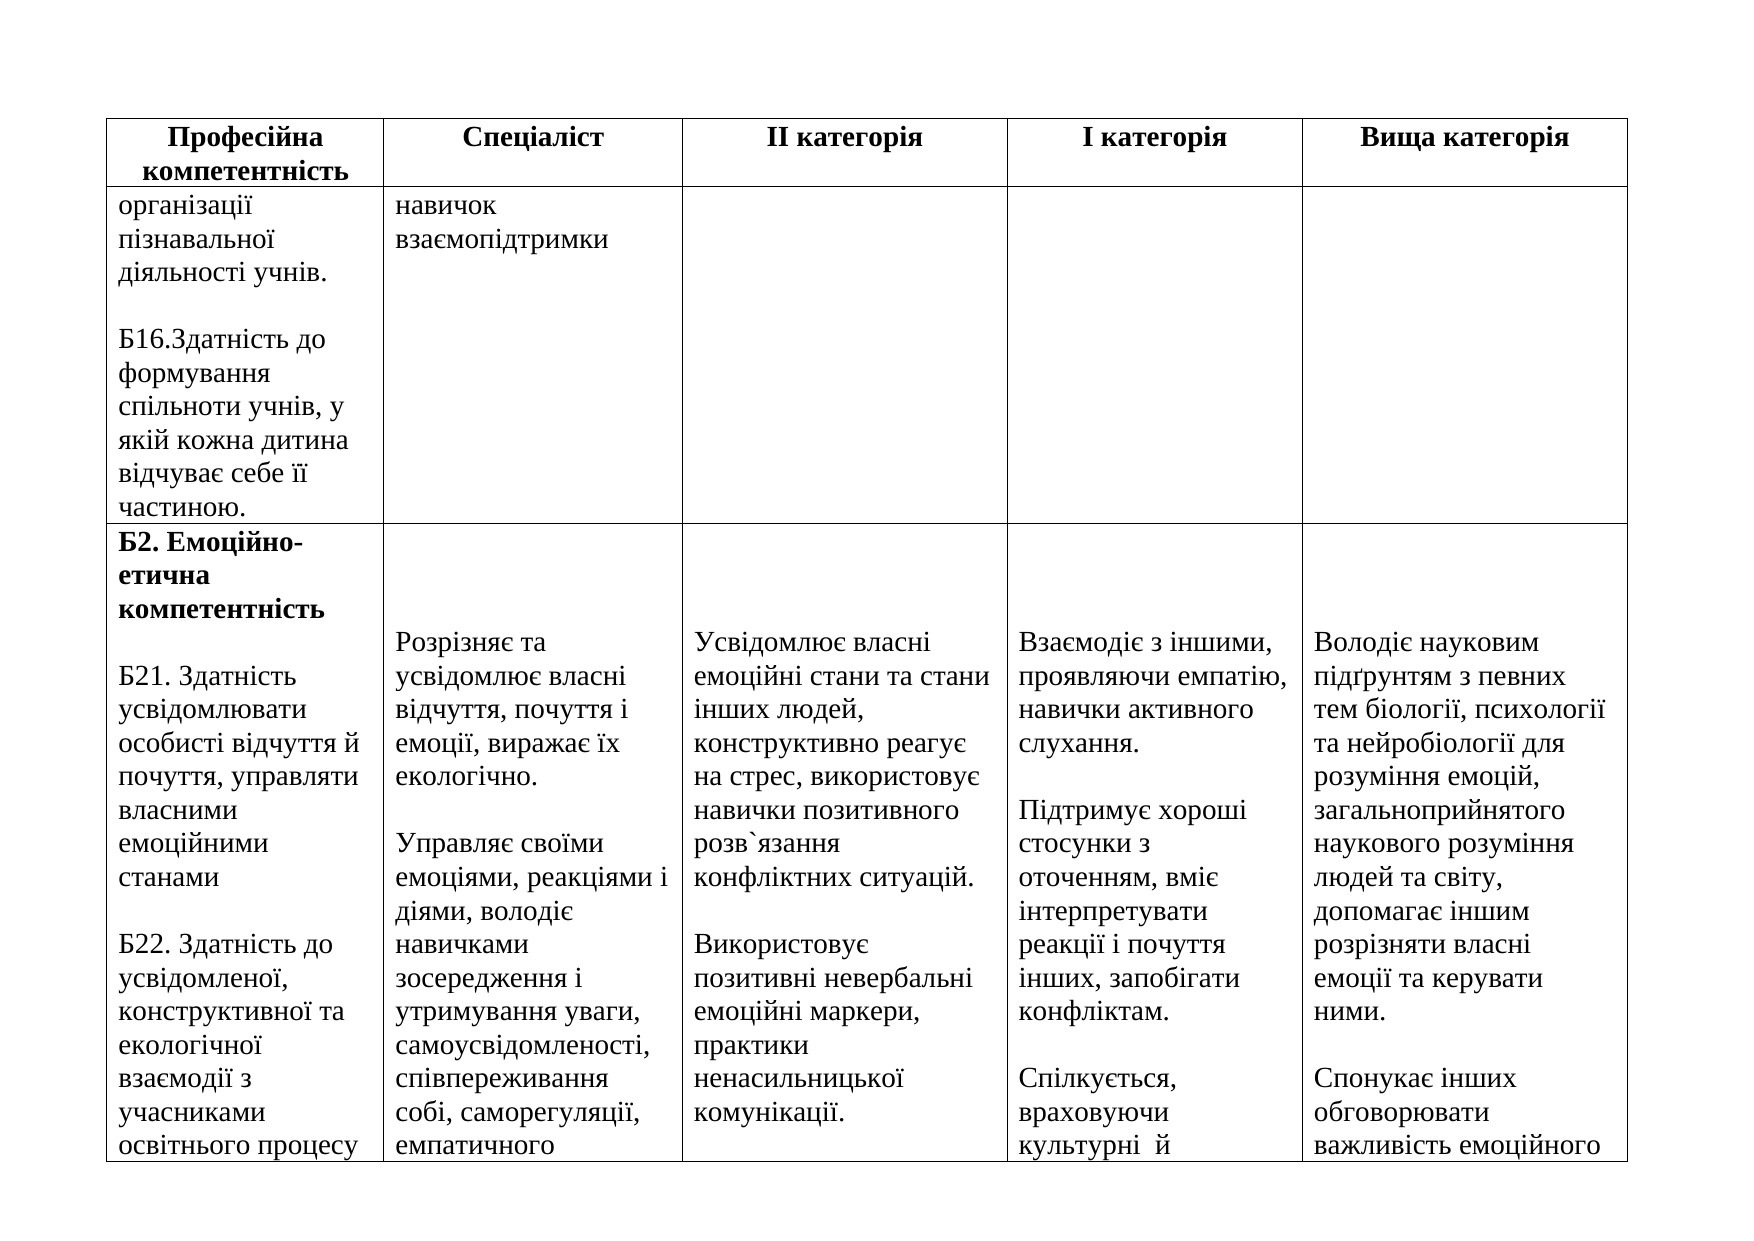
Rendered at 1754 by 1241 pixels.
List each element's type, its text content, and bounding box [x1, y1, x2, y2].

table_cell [1008, 524, 1302, 1161]
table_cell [1008, 187, 1302, 523]
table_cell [683, 187, 1007, 523]
table_header Спеціаліст [384, 119, 682, 186]
table_header Професійна компетентність [107, 119, 383, 186]
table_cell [1303, 187, 1627, 523]
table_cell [384, 524, 682, 1161]
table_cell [107, 524, 383, 1161]
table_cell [1303, 524, 1627, 1161]
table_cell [384, 187, 682, 523]
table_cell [683, 524, 1007, 1161]
table_header І категорія [1008, 119, 1302, 186]
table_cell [107, 187, 383, 523]
table_header Вища категорія [1303, 119, 1627, 186]
table_header ІІ категорія [683, 119, 1007, 186]
